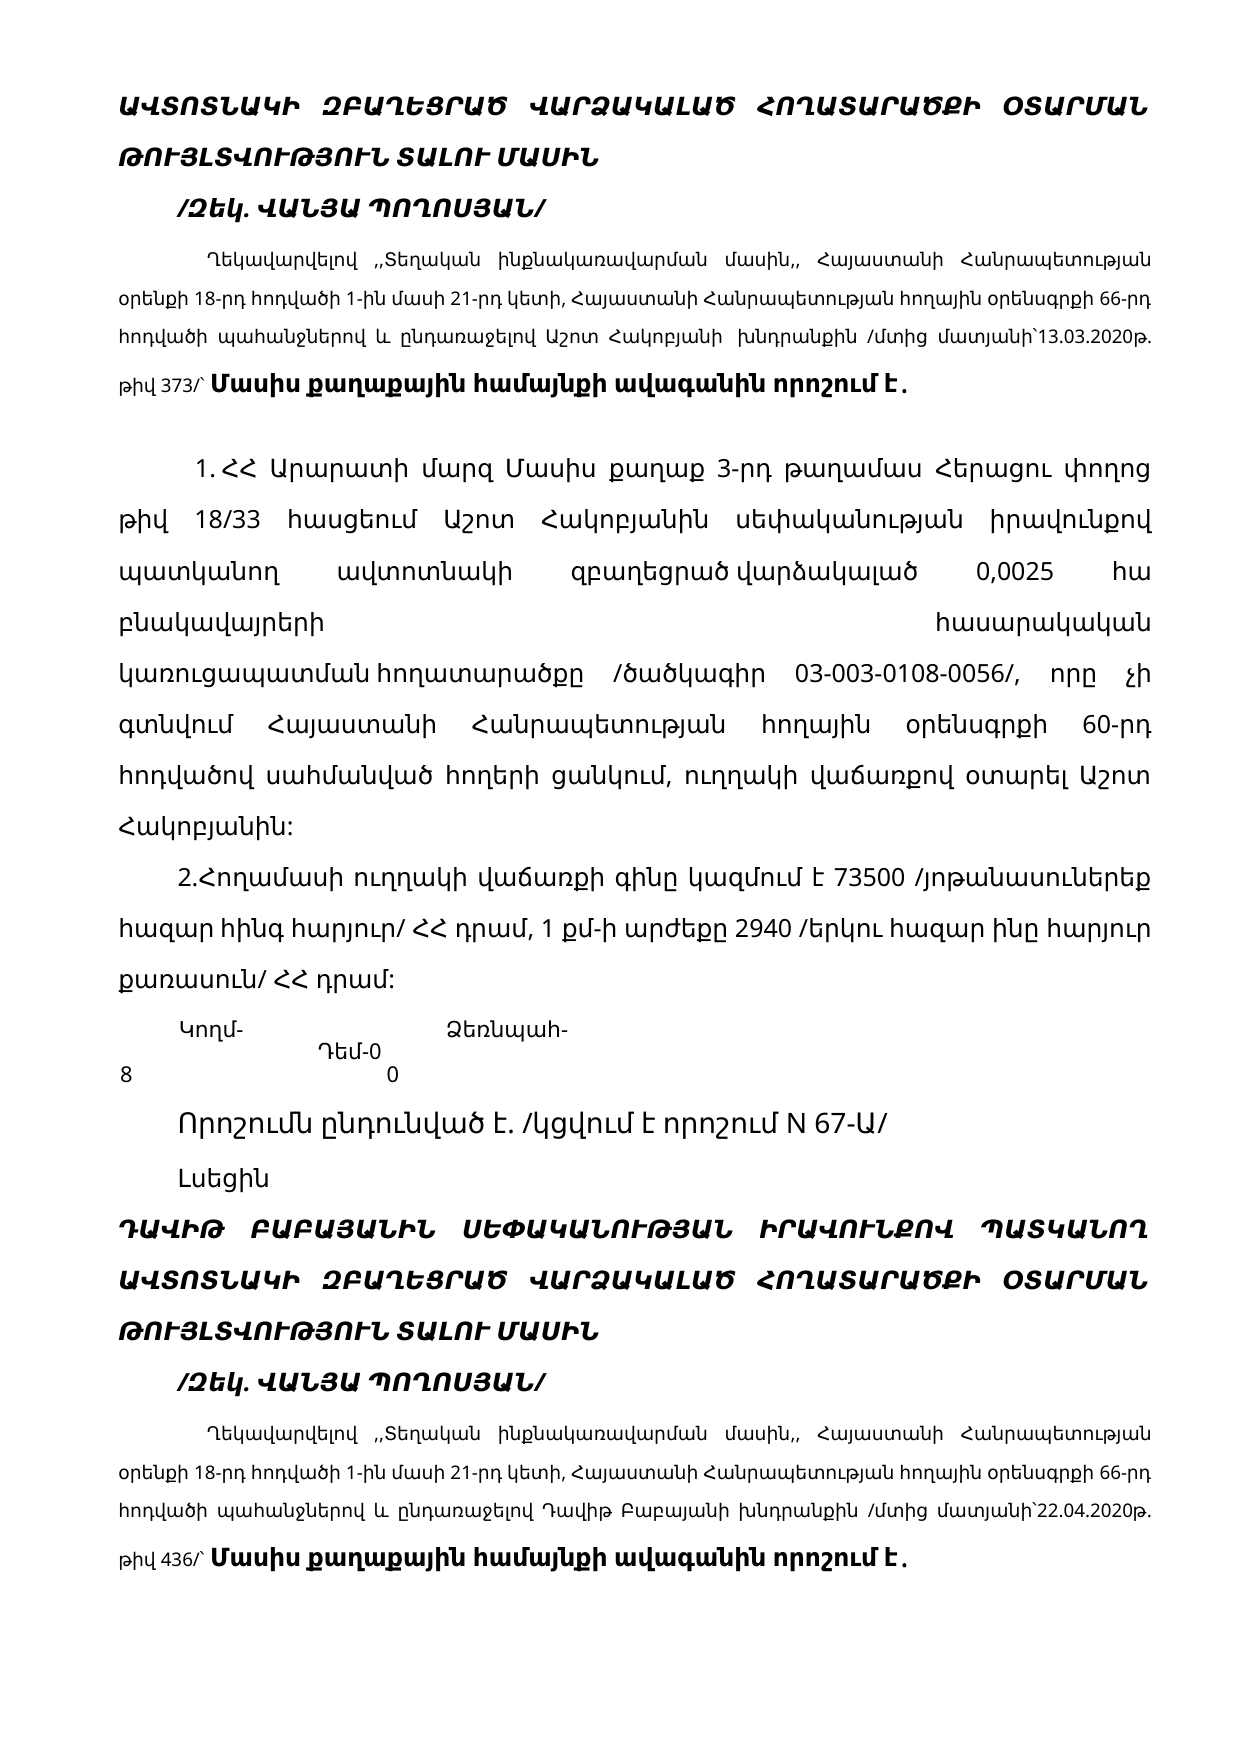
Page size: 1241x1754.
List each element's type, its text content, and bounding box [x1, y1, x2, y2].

table_header Կողմ-8 [118, 1013, 257, 1103]
text 1. ՀՀ Արարատի մարզ Մասիս քաղաք 3-րդ թաղամաս Հերացու փողոց թիվ 18/33 հասցեում Աշոտ Հակոբյանին սեփականության իրավունքով պատկանող ավտոտնակի զբաղեցրած վարձակալած 0,0025 հա բնակավայրերի հասարակական կառուցապատման հողատարածքը /ծածկագիր 03-003-0108-0056/, որը չի գտնվում Հայաստանի Հանրապետության հողային օրենսգրքի 60-րդ հոդվածով սահմանված հողերի ցանկում, ուղղակի վաճառքով օտարել Աշոտ Հակոբյանին: [118, 451, 1152, 842]
text /Զեկ. ՎԱՆՅԱ ՊՈՂՈՍՅԱՆ/ [118, 191, 1152, 225]
text Որոշումն ընդունված է. /կցվում է որոշում N 67-Ա/ [118, 1103, 1152, 1142]
table_header Դեմ-0 [257, 1013, 385, 1103]
text Լսեցին ԴԱՎԻԹ ԲԱԲԱՅԱՆԻՆ ՍԵՓԱԿԱՆՈՒԹՅԱՆ ԻՐԱՎՈՒՆՔՈՎ ՊԱՏԿԱՆՈՂ ԱՎՏՈՏՆԱԿԻ ԶԲԱՂԵՑՐԱԾ ՎԱՐՁԱԿԱԼԱԾ ՀՈՂԱՏԱՐԱԾՔԻ ՕՏԱՐՄԱՆ ԹՈՒՅԼՏՎՈՒԹՅՈՒՆ ՏԱԼՈՒ ՄԱՍԻՆ [118, 1161, 1152, 1348]
text /Զեկ. ՎԱՆՅԱ ՊՈՂՈՍՅԱՆ/ [118, 1365, 1152, 1399]
text Ղեկավարվելով ,,Տեղական ինքնակառավարման մասին,, Հայաստանի Հանրապետության օրենքի 18-րդ հոդվածի 1-ին մասի 21-րդ կետի, Հայաստանի Հանրապետության հողային օրենսգրքի 66-րդ հոդվածի պահանջներով և ընդառաջելով Աշոտ Հակոբյանի խնդրանքին /մտից մատյանի՝13.03.2020թ. թիվ 373/՝ Մասիս քաղաքային համայնքի ավագանին որոշում է․ [118, 242, 1152, 400]
text Ղեկավարվելով ,,Տեղական ինքնակառավարման մասին,, Հայաստանի Հանրապետության օրենքի 18-րդ հոդվածի 1-ին մասի 21-րդ կետի, Հայաստանի Հանրապետության հողային օրենսգրքի 66-րդ հոդվածի պահանջներով և ընդառաջելով Դավիթ Բաբայանի խնդրանքին /մտից մատյանի՝22.04.2020թ. թիվ 436/՝ Մասիս քաղաքային համայնքի ավագանին որոշում է․ [118, 1416, 1152, 1574]
table_header Ձեռնպահ-0 [385, 1013, 572, 1103]
text 2.Հողամասի ուղղակի վաճառքի գինը կազմում է 73500 /յոթանասուներեք հազար հինգ հարյուր/ ՀՀ դրամ, 1 քմ-ի արժեքը 2940 /երկու հազար ինը հարյուր քառասուն/ ՀՀ դրամ: [118, 859, 1152, 996]
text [118, 88, 1152, 174]
